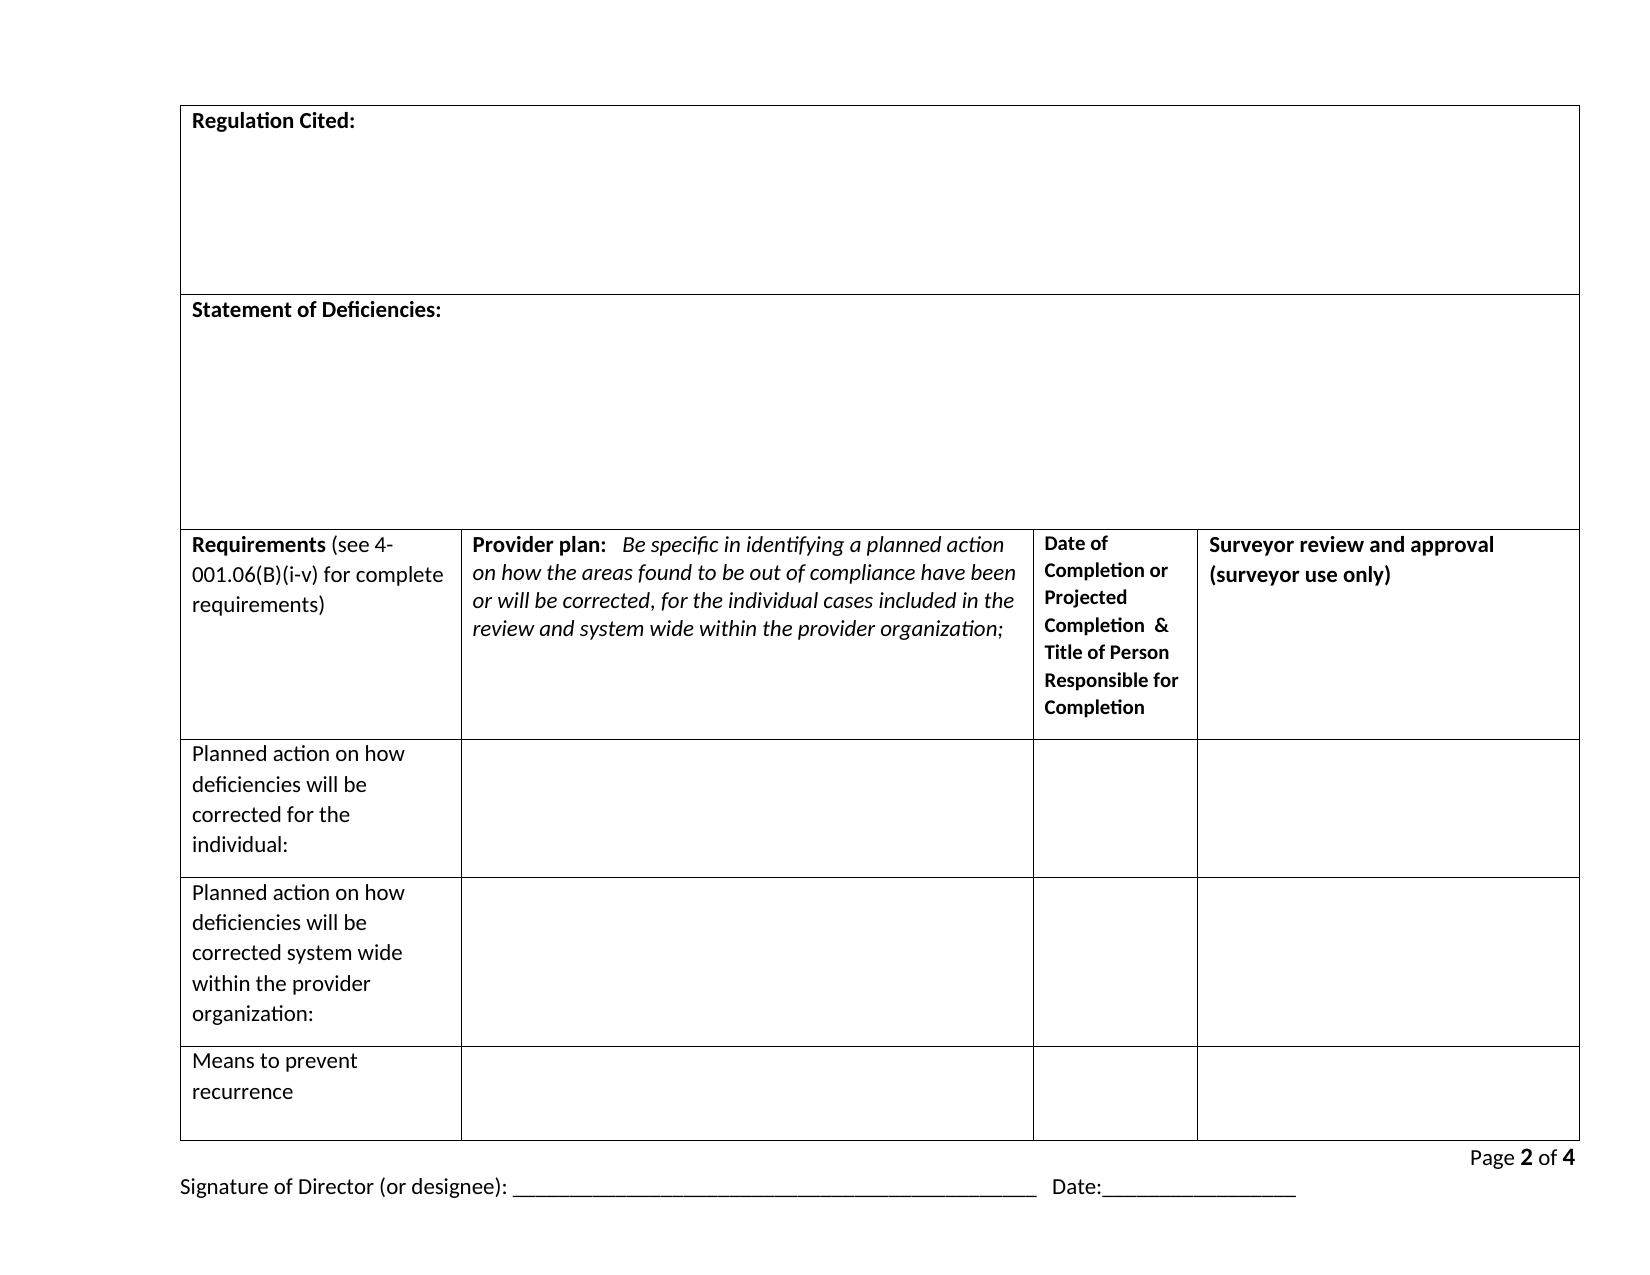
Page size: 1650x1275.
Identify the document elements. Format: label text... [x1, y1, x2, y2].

table_cell [462, 878, 1033, 1046]
table_cell [462, 1047, 1033, 1140]
table_cell [1034, 1047, 1197, 1140]
table_cell Date of Completion or Projected Completion & Title of Person Responsible for Completion [1034, 530, 1197, 738]
table_cell [462, 740, 1033, 877]
table_cell [1198, 1047, 1579, 1140]
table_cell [181, 1047, 461, 1140]
table_cell Surveyor review and approval (surveyor use only) [1198, 530, 1579, 738]
table_cell Requirements (see 4-001.06(B)(i-v) for complete requirements) [181, 530, 461, 738]
table_cell [1198, 740, 1579, 877]
table_cell Planned action on how deficiencies will be corrected system wide within the provider organization: [181, 878, 461, 1046]
table_cell [1034, 878, 1197, 1046]
table_cell [1198, 878, 1579, 1046]
table_cell Provider plan: Be specific in identifying a planned action on how the areas found to be out of compliance have been or will be corrected, for the individual cases included in the review and system wide within the provider organization; [462, 530, 1033, 738]
table_cell [1034, 740, 1197, 877]
table_cell Statement of Deficiencies: [181, 295, 1579, 529]
table_cell Planned action on how deficiencies will be corrected for the individual: [181, 740, 461, 877]
table_header Regulation Cited: [181, 106, 1579, 294]
